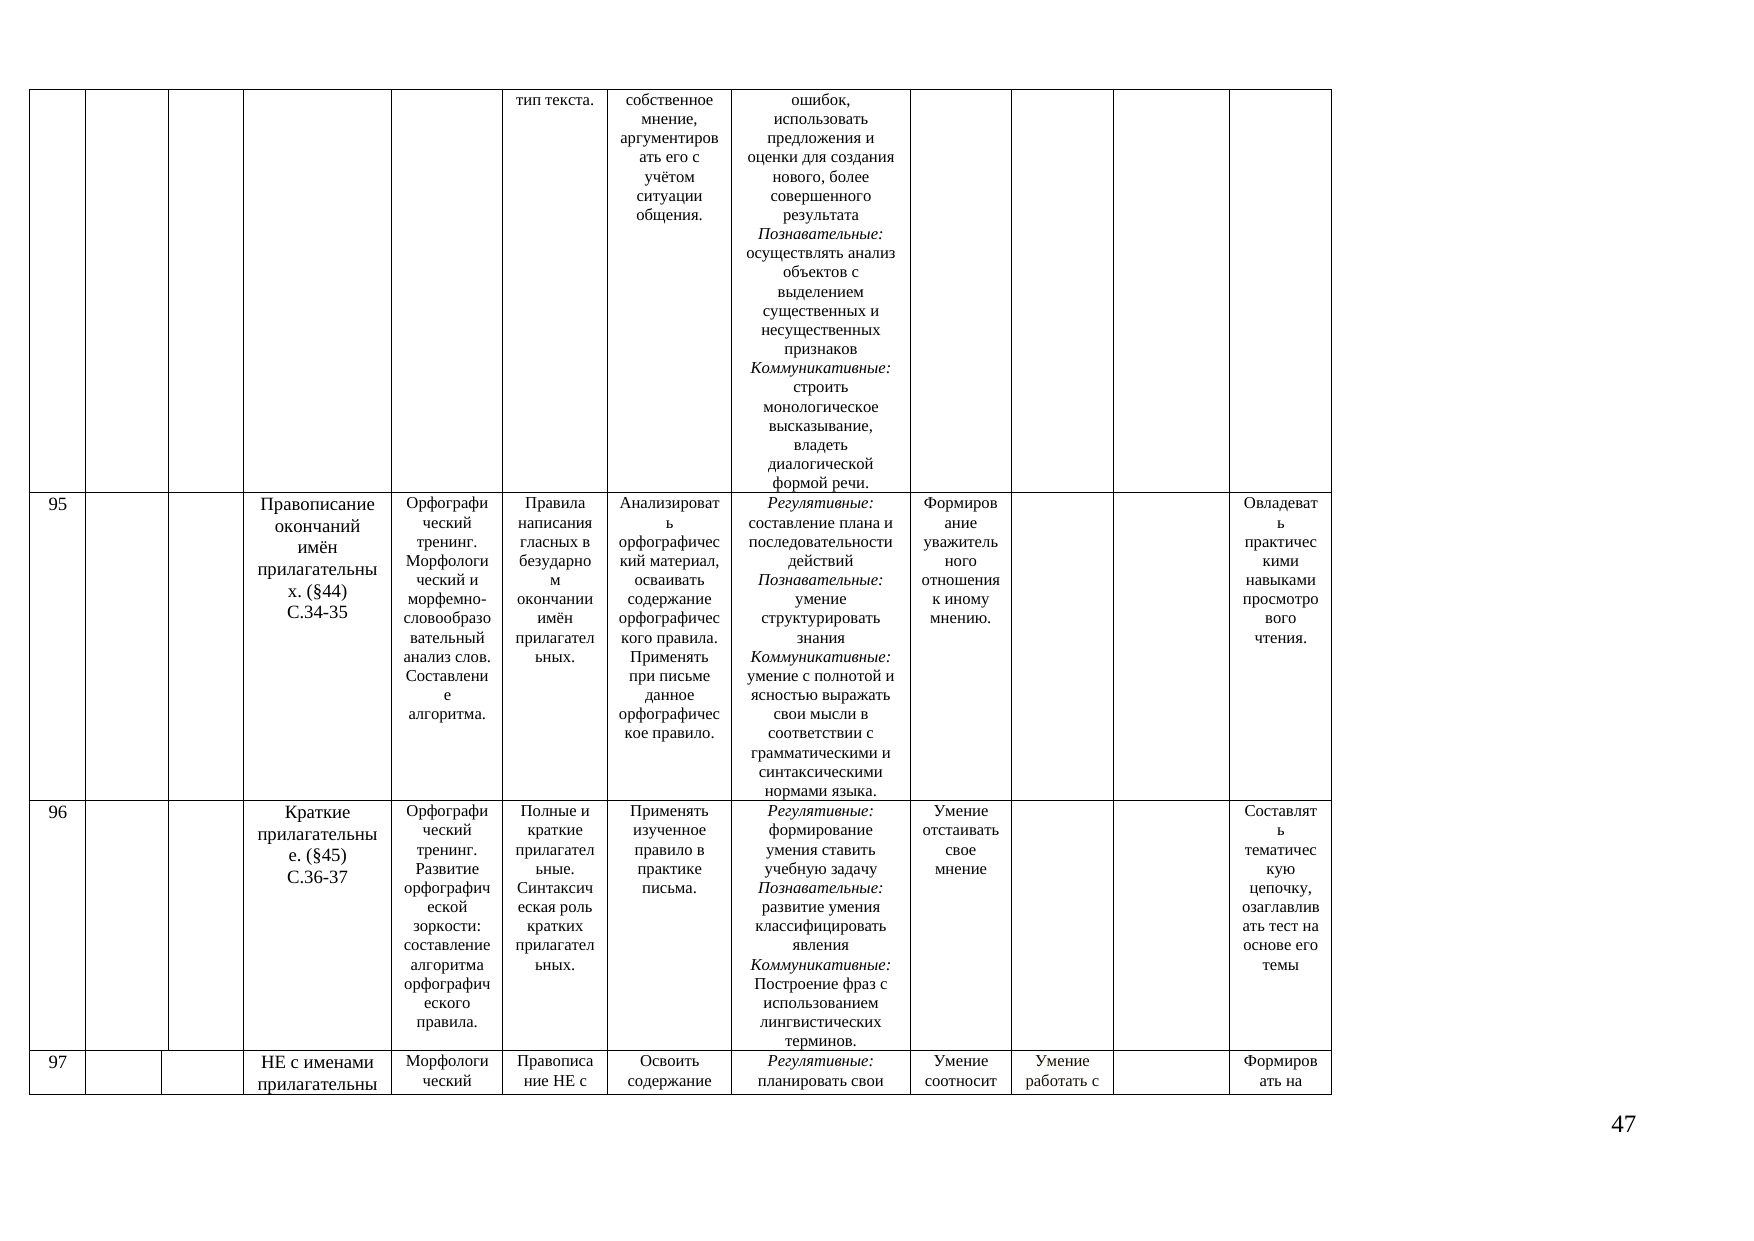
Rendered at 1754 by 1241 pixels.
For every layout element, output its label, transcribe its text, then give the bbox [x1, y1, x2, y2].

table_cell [503, 1051, 607, 1094]
table_cell Регулятивные: составление плана и последовательности действий Познавательные: умение структурировать знания Коммуникативные: умение с полнотой и ясностью выражать свои мысли в соответствии с грамматическими и синтаксическими нормами языка. [732, 493, 910, 800]
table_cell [1230, 90, 1331, 492]
table_cell Овладевать практическими навыками просмотрового чтения. [1230, 493, 1331, 800]
table_cell Правописание окончаний имён прилагательных. (§44) С.34-35 [244, 493, 391, 800]
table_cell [1230, 1051, 1331, 1094]
table_cell [86, 90, 168, 492]
table_cell Краткие прилагательные. (§45) С.36-37 [244, 801, 391, 1050]
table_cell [392, 1051, 502, 1094]
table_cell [732, 1051, 910, 1094]
table_cell [1114, 801, 1229, 1050]
table_cell 95 [30, 493, 85, 800]
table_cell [911, 90, 1011, 492]
table_cell Полные и краткие прилагательные. Синтаксическая роль кратких прилагательных. [503, 801, 607, 1050]
table_cell Формирование уважительного отношения к иному мнению. [911, 493, 1011, 800]
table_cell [911, 1051, 1011, 1094]
table_cell Правила написания гласных в безударном окончании имён прилагательных. [503, 493, 607, 800]
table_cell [1012, 1051, 1113, 1094]
table_cell [86, 1051, 161, 1094]
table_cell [503, 90, 607, 492]
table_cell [732, 90, 910, 492]
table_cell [608, 1051, 731, 1094]
table_cell [169, 801, 243, 1050]
table_cell 94 [30, 90, 85, 492]
table_cell [86, 493, 168, 800]
table_cell Анализировать орфографический материал, осваивать содержание орфографического правила. Применять при письме данное орфографическое правило. [608, 493, 731, 800]
table_cell Составлять тематическую цепочку, озаглавливать тест на основе его темы [1230, 801, 1331, 1050]
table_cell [244, 1051, 391, 1094]
table_cell [162, 1051, 243, 1094]
table_cell [86, 801, 168, 1050]
table_cell [1114, 493, 1229, 800]
table_cell Орфографический тренинг. Развитие орфографической зоркости: составление алгоритма орфографического правила. [392, 801, 502, 1050]
table_cell Применять изученное правило в практике письма. [608, 801, 731, 1050]
table_cell [169, 90, 243, 492]
table_cell Умение отстаивать свое мнение [911, 801, 1011, 1050]
table_cell Регулятивные: формирование умения ставить учебную задачу Познавательные: развитие умения классифицировать явления Коммуникативные: Построение фраз с использованием лингвистических терминов. [732, 801, 910, 1050]
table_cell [392, 90, 502, 492]
table_cell [1114, 1051, 1229, 1094]
table_cell 97 [30, 1051, 85, 1094]
table_cell [1012, 801, 1113, 1050]
table_cell [169, 493, 243, 800]
table_cell [1012, 493, 1113, 800]
table_cell [1012, 90, 1113, 492]
table_cell [1114, 90, 1229, 492]
table_cell 96 [30, 801, 85, 1050]
table_cell Орфографический тренинг. Морфологический и морфемно-словообразовательный анализ слов. Составление алгоритма. [392, 493, 502, 800]
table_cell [244, 90, 391, 492]
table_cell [608, 90, 731, 492]
